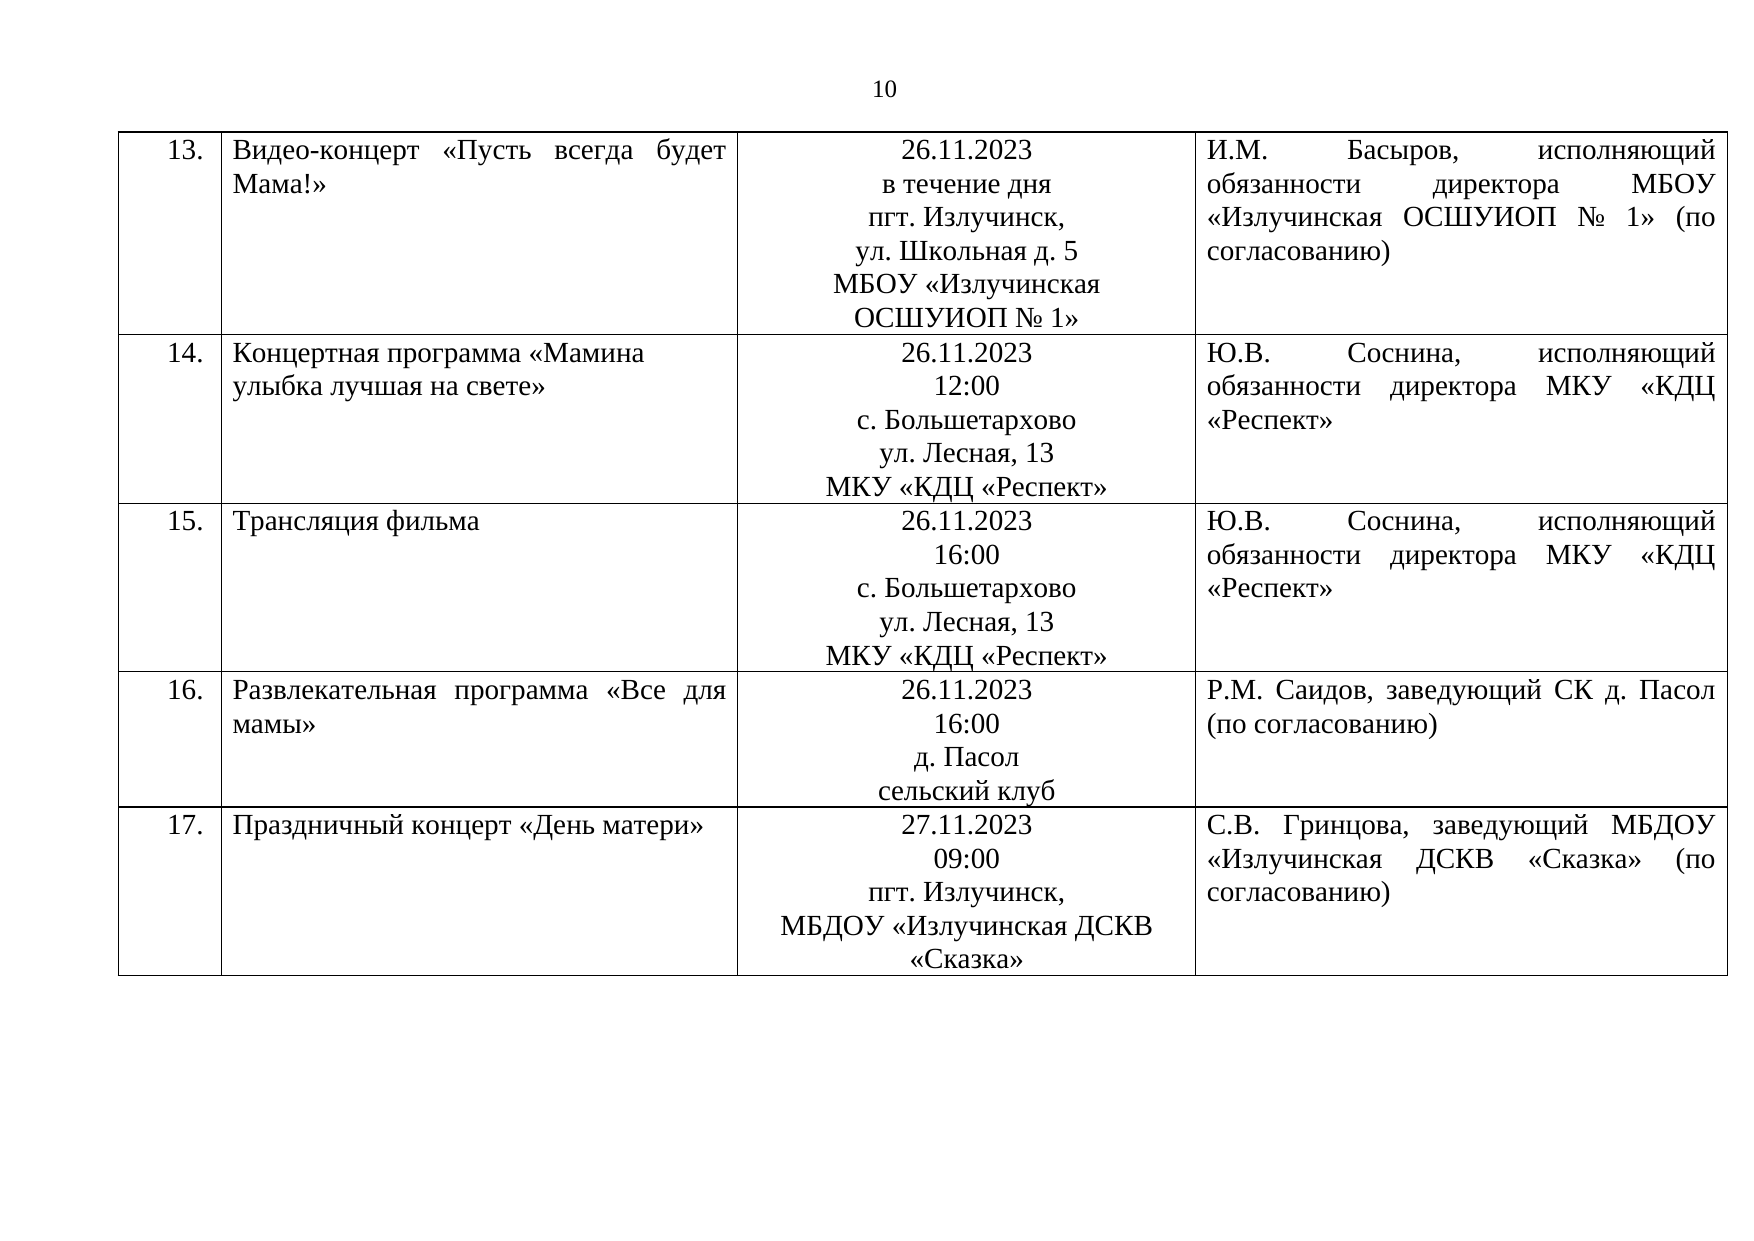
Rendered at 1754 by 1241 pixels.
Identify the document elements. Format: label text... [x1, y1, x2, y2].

table_cell 27.11.2023 09:00 пгт. Излучинск, МБДОУ «Излучинская ДСКВ «Сказка» [738, 808, 1195, 975]
table_cell Концертная программа «Мамина улыбка лучшая на свете» [222, 335, 737, 502]
table_cell 26.11.2023 12:00 с. Большетархово ул. Лесная, 13 МКУ «КДЦ «Респект» [738, 335, 1195, 502]
table_cell 26.11.2023 в течение дня пгт. Излучинск, ул. Школьная д. 5 МБОУ «Излучинская ОСШУИОП № 1» [738, 133, 1195, 334]
table_cell [119, 335, 221, 502]
table_cell [119, 808, 221, 975]
table_cell Развлекательная программа «Все для мамы» [222, 672, 737, 806]
table_cell [119, 133, 221, 334]
table_cell И.М. Басыров, исполняющий обязанности директора МБОУ «Излучинская ОСШУИОП № 1» (по согласованию) [1196, 133, 1727, 334]
table_cell Р.М. Саидов, заведующий СК д. Пасол (по согласованию) [1196, 672, 1727, 806]
table_cell [119, 504, 221, 671]
table_cell Видео-концерт «Пусть всегда будет Мама!» [222, 133, 737, 334]
table_cell [119, 672, 221, 806]
table_cell Праздничный концерт «День матери» [222, 808, 737, 975]
table_cell Ю.В. Соснина, исполняющий обязанности директора МКУ «КДЦ «Респект» [1196, 504, 1727, 671]
table_cell Трансляция фильма [222, 504, 737, 671]
table_cell Ю.В. Соснина, исполняющий обязанности директора МКУ «КДЦ «Респект» [1196, 335, 1727, 502]
table_cell 26.11.2023 16:00 д. Пасол сельский клуб [738, 672, 1195, 806]
table_cell С.В. Гринцова, заведующий МБДОУ «Излучинская ДСКВ «Сказка» (по согласованию) [1196, 808, 1727, 975]
table_cell 26.11.2023 16:00 с. Большетархово ул. Лесная, 13 МКУ «КДЦ «Респект» [738, 504, 1195, 671]
